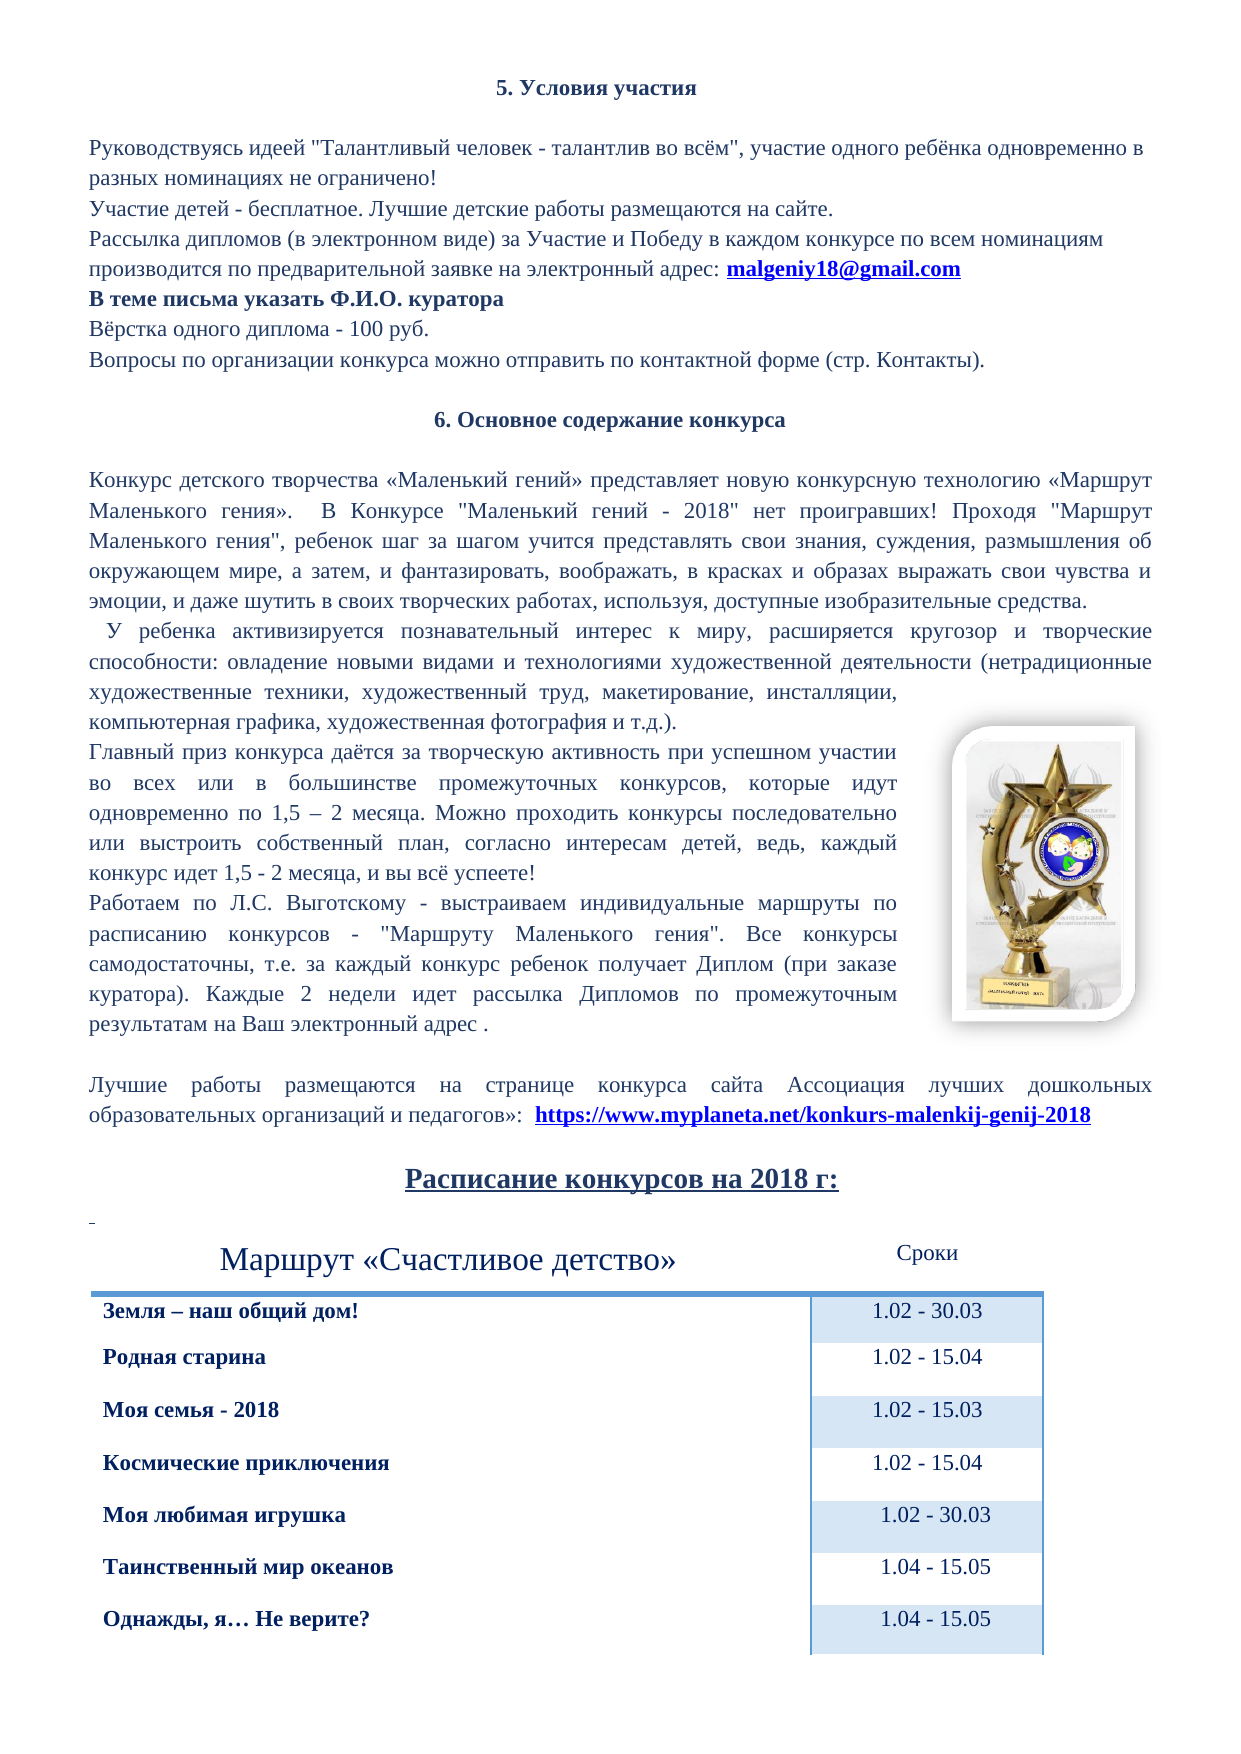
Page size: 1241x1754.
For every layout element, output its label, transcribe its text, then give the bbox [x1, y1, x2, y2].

table_cell 1.02 - 15.03 [812, 1396, 1042, 1448]
table_cell 1.02 - 15.04 [812, 1343, 1042, 1396]
table_cell Земля – наш общий дом! [91, 1297, 810, 1343]
text Вёрстка одного диплома - 100 руб. [89, 316, 1154, 342]
text Конкурс детского творчества «Маленький гений» представляет новую конкурсную технологию «Маршрут Маленького гения». В Конкурсе "Маленький гений - 2018" нет проигравших! Проходя "Маршрут Маленького гения", ребенок шаг за шагом учится представлять свои знания, суждения, размышления об окружающем мире, а затем, и фантазировать, воображать, в красках и образах выражать свои чувства и эмоции, и даже шутить в своих творческих работах, используя, доступные изобразительные средства. [89, 467, 1154, 614]
table_cell Таинственный мир океанов [91, 1553, 810, 1605]
text 6. Основное содержание конкурса [44, 406, 1154, 432]
table_header Маршрут «Счастливое детство» [91, 1239, 811, 1291]
picture [917, 691, 1170, 1056]
text Вопросы по организации конкурса можно отправить по контактной форме (стр. Контакты). [89, 346, 1154, 372]
text Расписание конкурсов на 2018 г: [89, 1161, 1154, 1195]
text У ребенка активизируется познавательный интерес к миру, расширяется кругозор и творческие способности: овладение новыми видами и технологиями художественной деятельности (нетрадиционные художественные техники, художественный труд, макетирование, инсталляции, компьютерная графика, художественная фотография и т.д.). [89, 618, 1154, 734]
table_cell Моя семья - 2018 [91, 1396, 810, 1448]
table_cell Однажды, я… Не верите? [91, 1605, 810, 1654]
text 5. Условия участия [44, 74, 1154, 100]
text Рассылка дипломов (в электронном виде) за Участие и Победу в каждом конкурсе по всем номинациям производится по предварительной заявке на электронный адрес: malgeniy18@gmail.com [89, 225, 1154, 281]
text Лучшие работы размещаются на странице конкурса сайта Ассоциация лучших дошкольных образовательных организаций и педагогов»: https://www.myplaneta.net/konkurs-malenkij-genij-2018 [89, 1071, 1154, 1127]
table_header Сроки [811, 1239, 1043, 1291]
table_cell Моя любимая игрушка [91, 1501, 810, 1553]
table_cell 1.04 - 15.05 [812, 1605, 1042, 1654]
table_cell 1.02 - 30.03 [812, 1297, 1042, 1343]
table_cell 1.02 - 15.04 [812, 1449, 1042, 1501]
table_cell 1.04 - 15.05 [812, 1553, 1042, 1605]
table_cell Родная старина [91, 1343, 810, 1396]
text Руководствуясь идеей "Талантливый человек - талантлив во всём", участие одного ребёнка одновременно в разных номинациях не ограничено! [89, 134, 1154, 191]
text В теме письма указать Ф.И.О. куратора [89, 285, 1154, 312]
table_cell 1.02 - 30.03 [812, 1501, 1042, 1553]
text Главный приз конкурса даётся за творческую активность при успешном участии во всех или в большинстве промежуточных конкурсов, которые идут одновременно по 1,5 – 2 месяца. Можно проходить конкурсы последовательно или выстроить собственный план, согласно интересам детей, ведь, каждый конкурс идет 1,5 - 2 месяца, и вы всё успеете! [89, 738, 917, 886]
text Работаем по Л.С. Выготскому - выстраиваем индивидуальные маршруты по расписанию конкурсов - "Маршруту Маленького гения". Все конкурсы самодостаточны, т.е. за каждый конкурс ребенок получает Диплом (при заказе куратора). Каждые 2 недели идет рассылка Дипломов по промежуточным результатам на Ваш электронный адрес . [89, 889, 917, 1037]
text Участие детей - бесплатное. Лучшие детские работы размещаются на сайте. [89, 195, 1154, 221]
table_cell Космические приключения [91, 1449, 810, 1501]
